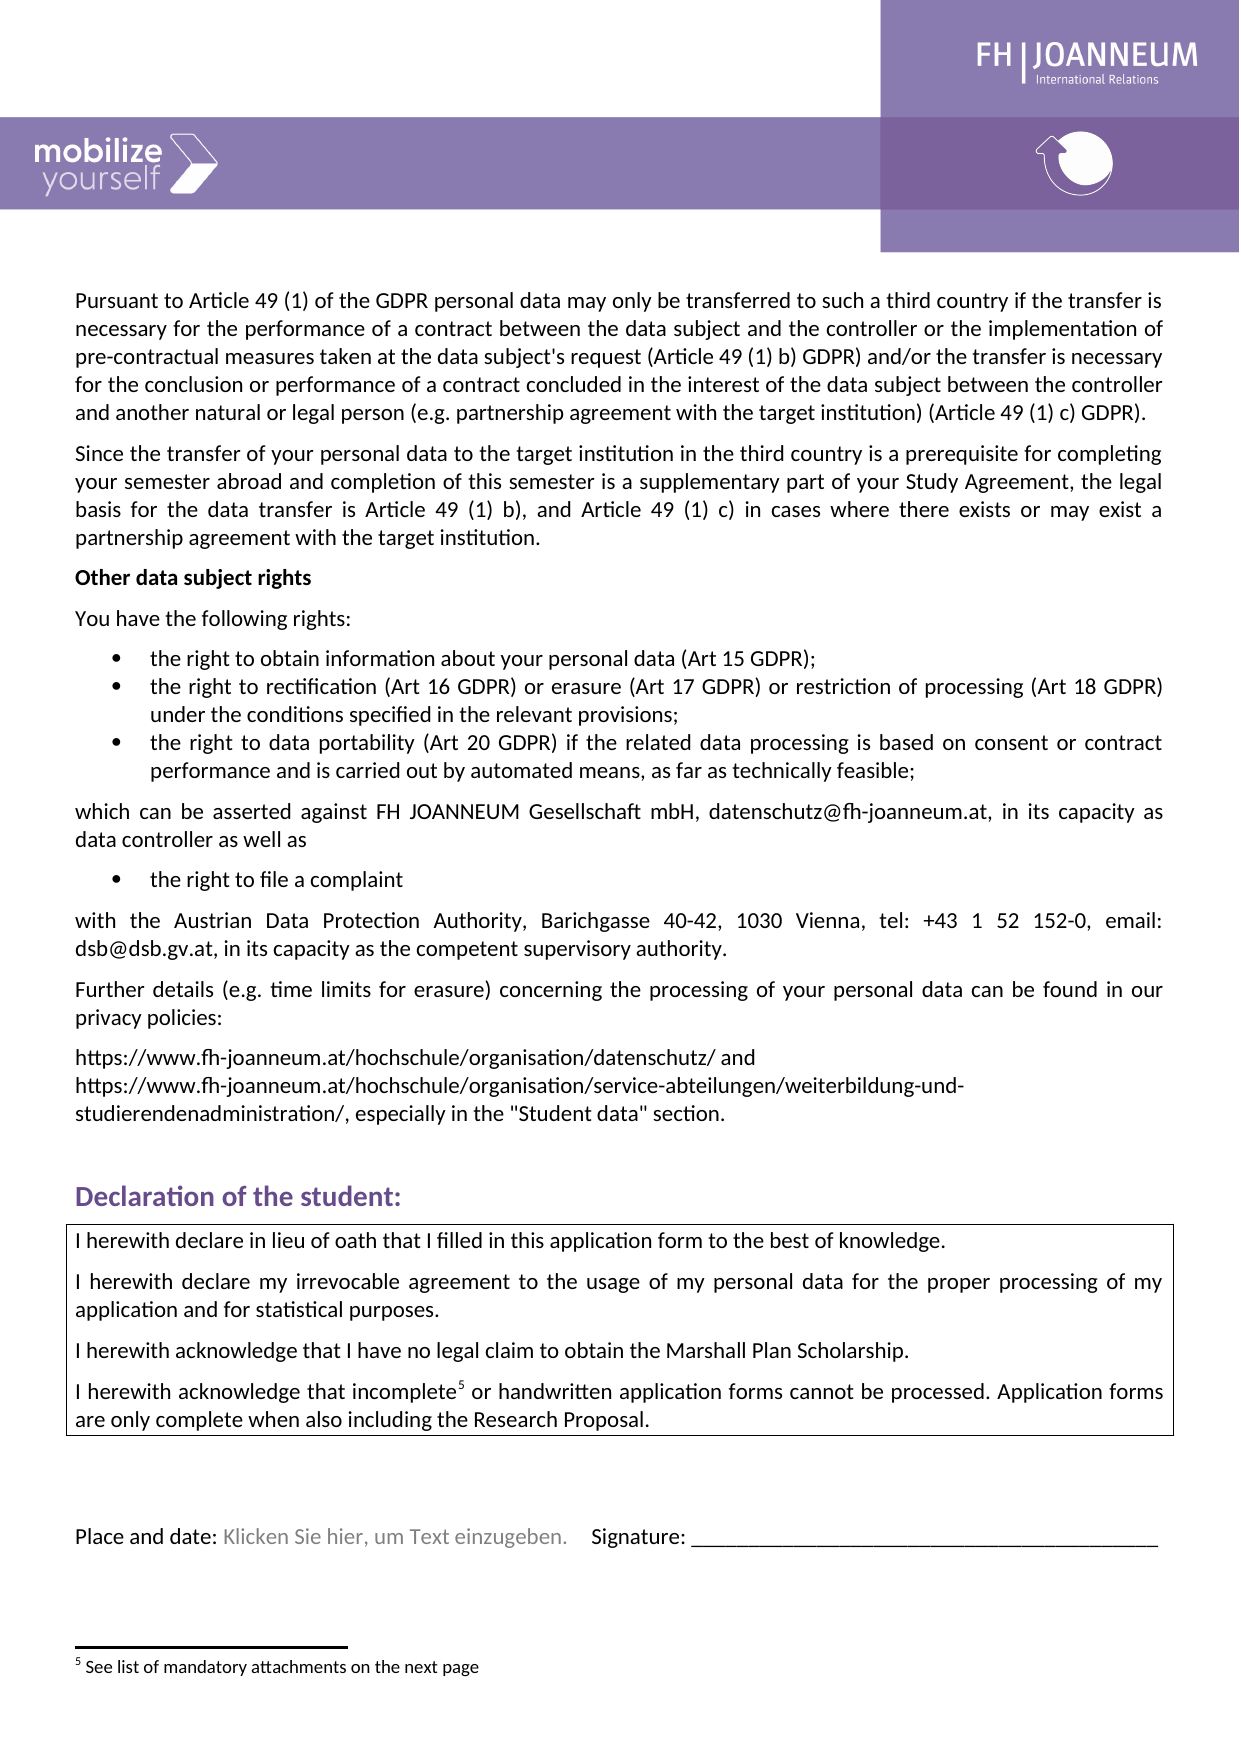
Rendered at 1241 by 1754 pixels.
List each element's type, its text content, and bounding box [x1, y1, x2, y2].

list the right to file a complaint [112, 866, 1165, 894]
text You have the following rights: [75, 604, 1165, 632]
list I herewith declare my irrevocable agreement to the usage of my personal data for the proper processing of my application and for statistical purposes. [75, 1267, 1165, 1323]
text Since the transfer of your personal data to the target institution in the third country is a prerequisite for completing your semester abroad and completion of this semester is a supplementary part of your Study Agreement, the legal basis for the data transfer is Article 49 (1) b), and Article 49 (1) c) in cases where there exists or may exist a partnership agreement with the target institution. [75, 439, 1165, 551]
picture [0, 0, 1239, 271]
list the right to rectification (Art 16 GDPR) or erasure (Art 17 GDPR) or restriction of processing (Art 18 GDPR) under the conditions specified in the relevant provisions; [112, 672, 1165, 728]
text which can be asserted against FH JOANNEUM Gesellschaft mbH, datenschutz@fh-joanneum.at, in its capacity as data controller as well as [75, 797, 1165, 853]
text Other data subject rights [75, 563, 1165, 591]
list I herewith acknowledge that incomplete or handwritten application forms cannot be processed. Application forms are only complete when also including the Research Proposal. [67, 1374, 1173, 1435]
text Declaration of the student: [75, 1178, 1165, 1213]
list I herewith acknowledge that I have no legal claim to obtain the Marshall Plan Scholarship. [75, 1336, 1165, 1364]
list the right to data portability (Art 20 GDPR) if the related data processing is based on consent or contract performance and is carried out by automated means, as far as technically feasible; [112, 728, 1165, 784]
text Pursuant to Article 49 (1) of the GDPR personal data may only be transferred to such a third country if the transfer is necessary for the performance of a contract between the data subject and the controller or the implementation of pre-contractual measures taken at the data subject's request (Article 49 (1) b) GDPR) and/or the transfer is necessary for the conclusion or performance of a contract concluded in the interest of the data subject between the controller and another natural or legal person (e.g. partnership agreement with the target institution) (Article 49 (1) c) GDPR). [75, 286, 1165, 426]
text Place and date: Signature: _________________________________________ [75, 1522, 1165, 1550]
text https://www.fh-joanneum.at/hochschule/organisation/datenschutz/ and https://www.fh-joanneum.at/hochschule/organisation/service-abteilungen/weiterbildung-und-studierendenadministration/, especially in the "Student data" section. [75, 1043, 1165, 1127]
list I herewith declare in lieu of oath that I filled in this application form to the best of knowledge. [67, 1225, 1173, 1254]
list the right to obtain information about your personal data (Art 15 GDPR); [112, 644, 1165, 672]
text with the Austrian Data Protection Authority, Barichgasse 40-42, 1030 Vienna, tel: +43 1 52 152-0, email: dsb@dsb.gv.at, in its capacity as the competent supervisory authority. [75, 906, 1165, 962]
text Further details (e.g. time limits for erasure) concerning the processing of your personal data can be found in our privacy policies: [75, 975, 1165, 1031]
